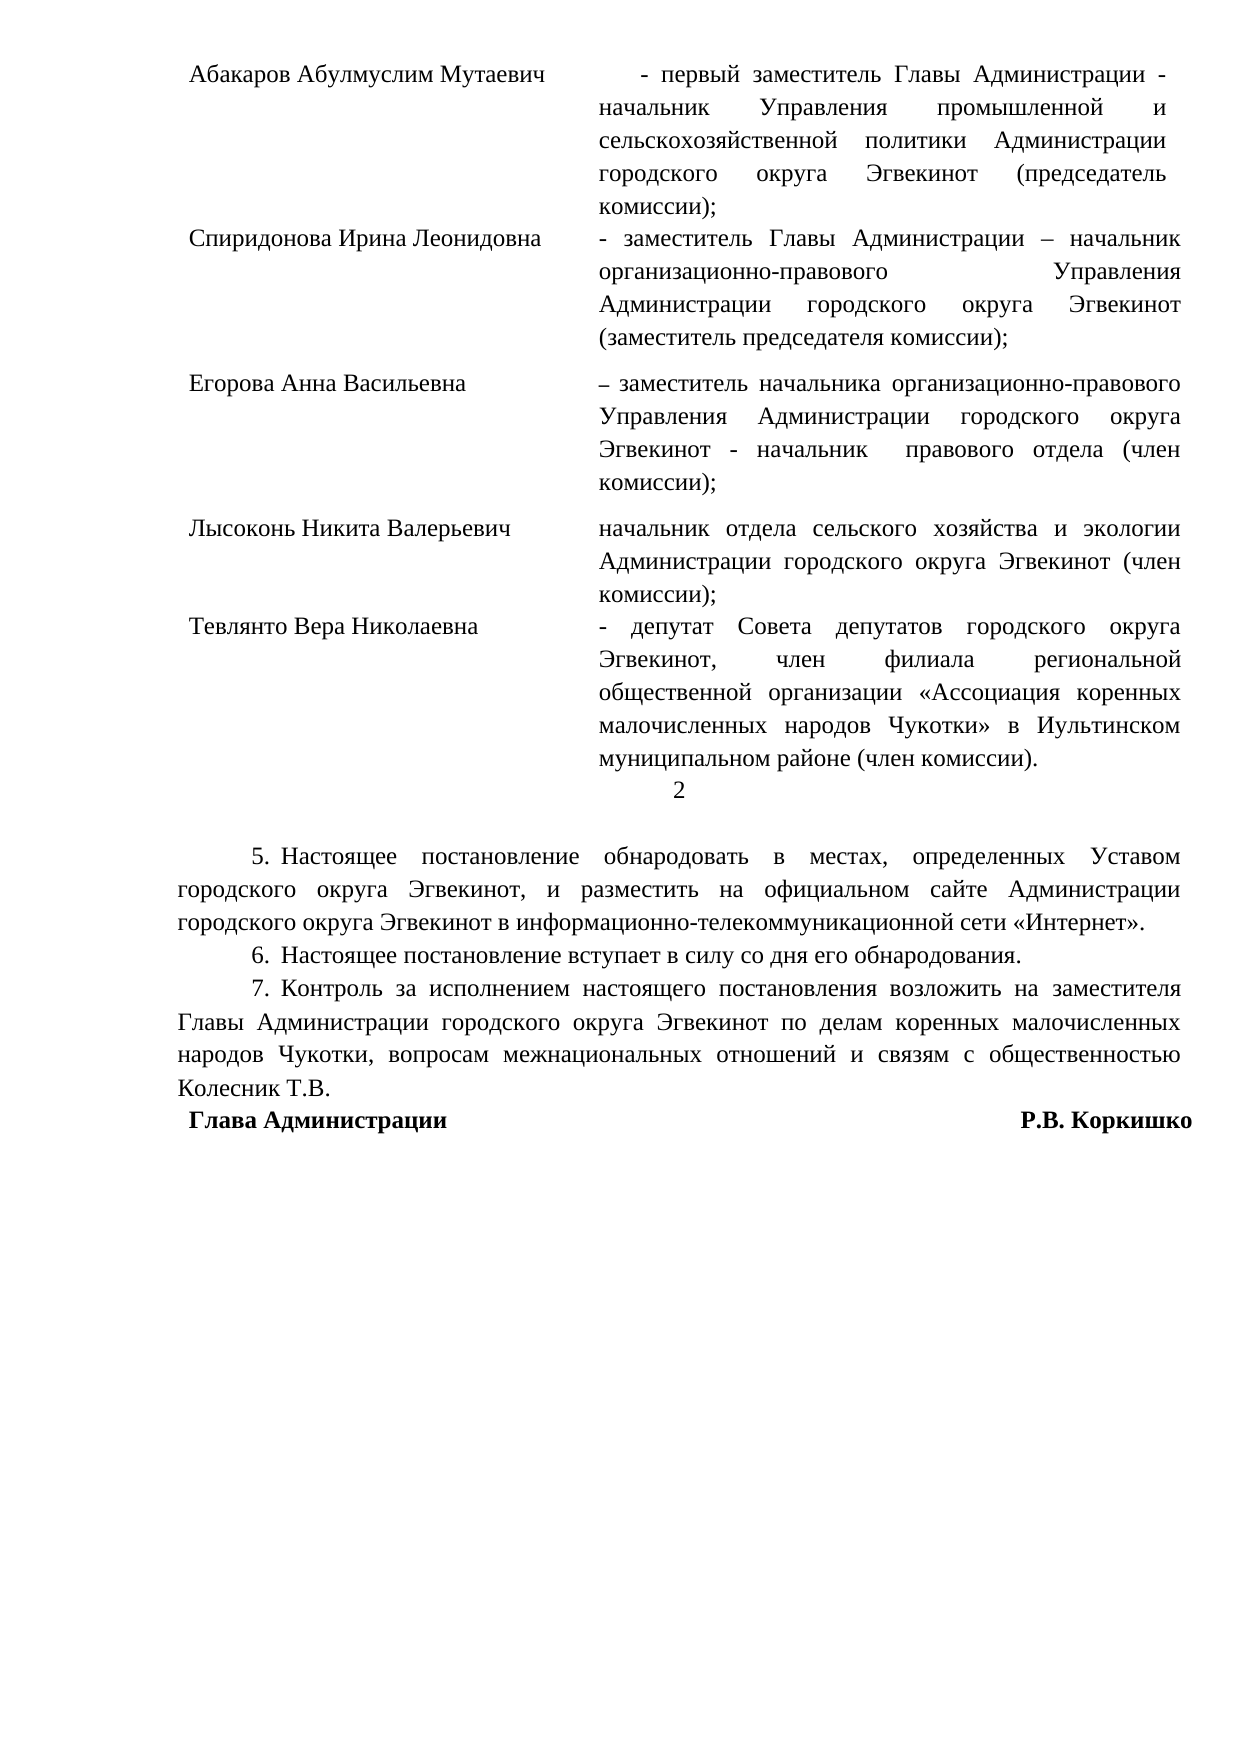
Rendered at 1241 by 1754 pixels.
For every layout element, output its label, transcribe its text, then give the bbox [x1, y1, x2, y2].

text 2 [177, 775, 1181, 804]
table_cell – заместитель начальника организационно-правового Управления Администрации городского округа Эгвекинот - начальник правового отдела (член комиссии); [588, 368, 1192, 513]
table_header Абакаров Абулмуслим Мутаевич [177, 59, 587, 223]
title Настоящее постановление обнародовать в местах, определенных Уставом городского округа Эгвекинот, и разместить на официальном сайте Администрации городского округа Эгвекинот в информационно-телекоммуникационной сети «Интернет». [177, 841, 1181, 936]
subtitle Контроль за исполнением настоящего постановления возложить на заместителя Главы Администрации городского округа Эгвекинот по делам коренных малочисленных народов Чукотки, вопросам межнациональных отношений и связям с общественностью Колесник Т.В. [177, 973, 1181, 1101]
table_cell Спиридонова Ирина Леонидовна [177, 224, 587, 368]
table_cell - заместитель Главы Администрации – начальник организационно-правового Управления Администрации городского округа Эгвекинот (заместитель председателя комиссии); [588, 224, 1192, 368]
table_cell - депутат Совета депутатов городского округа Эгвекинот, член филиала региональной общественной организации «Ассоциация коренных малочисленных народов Чукотки» в Иультинском муниципальном районе (член комиссии). [588, 611, 1192, 775]
title Настоящее постановление вступает в силу со дня его обнародования. [177, 941, 1181, 969]
table_cell Лысоконь Никита Валерьевич [177, 513, 587, 611]
table_cell Тевлянто Вера Николаевна [177, 611, 587, 775]
table_cell Егорова Анна Васильевна [177, 368, 587, 513]
table_header Глава Администрации [177, 1106, 692, 1143]
table_header Р.В. Коркишко [693, 1106, 1204, 1143]
table_header - первый заместитель Главы Администрации - начальник Управления промышленной и сельскохозяйственной политики Администрации городского округа Эгвекинот (председатель комиссии); [588, 59, 1192, 223]
table_cell начальник отдела сельского хозяйства и экологии Администрации городского округа Эгвекинот (член комиссии); [588, 513, 1192, 611]
